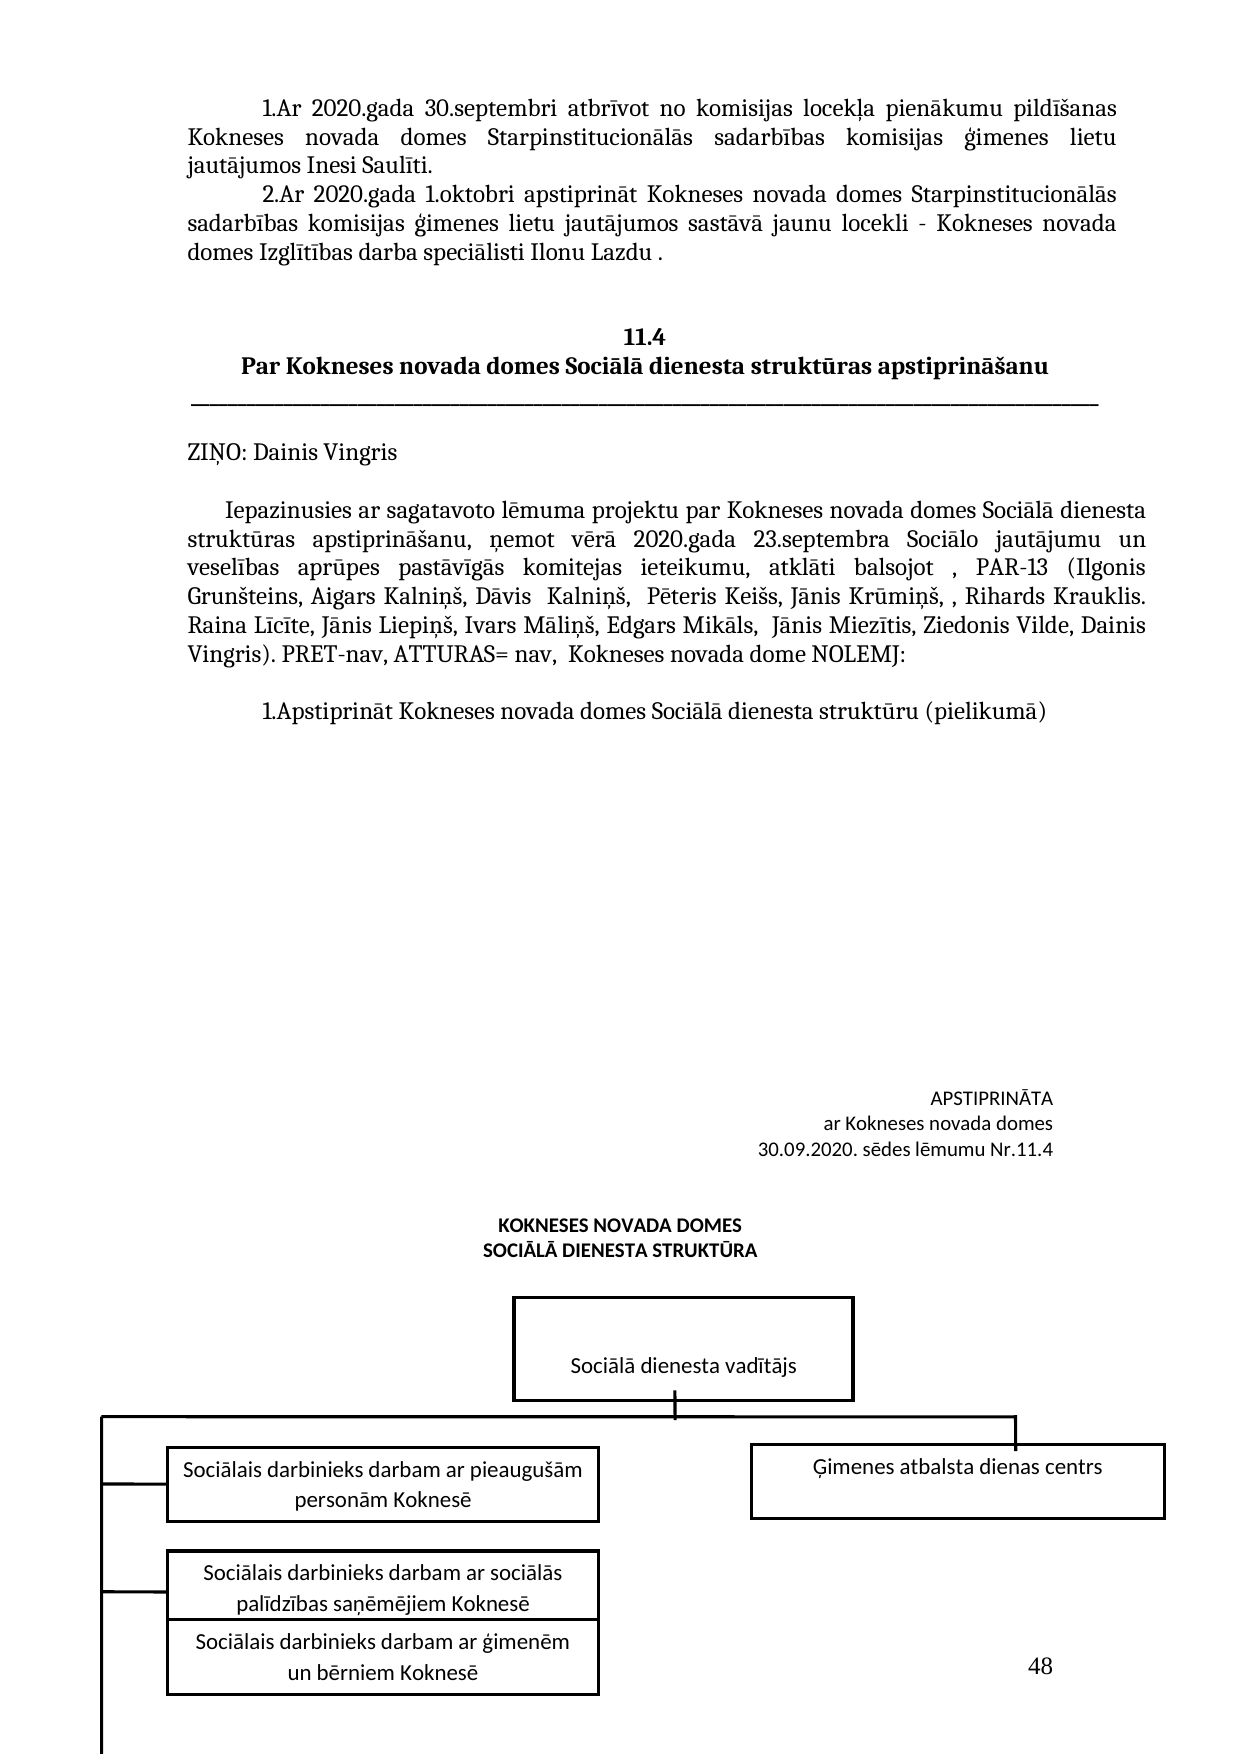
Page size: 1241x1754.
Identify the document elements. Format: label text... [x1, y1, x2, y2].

text Par Kokneses novada domes Sociālā dienesta struktūras apstiprināšanu [187, 352, 1103, 381]
text ZIŅO: Dainis Vingris [187, 438, 1053, 467]
text ar Kokneses novada domes [187, 1110, 1053, 1136]
text __________________________________________________________________________________________________ [187, 381, 1103, 409]
text 1.Apstiprināt Kokneses novada domes Sociālā dienesta struktūru (pielikumā) [187, 697, 1103, 726]
text KOKNESES NOVADA DOMES [187, 1212, 1053, 1237]
text 2.Ar 2020.gada 1.oktobri apstiprināt Kokneses novada domes Starpinstitucionālās sadarbības komisijas ģimenes lietu jautājumos sastāvā jaunu locekli - Kokneses novada domes Izglītības darba speciālisti Ilonu Lazdu . [187, 180, 1117, 266]
text 11.4 [187, 323, 1103, 352]
text SOCIĀLĀ DIENESTA STRUKTŪRA [187, 1237, 1053, 1263]
text Iepazinusies ar sagatavoto lēmuma projektu par Kokneses novada domes Sociālā dienesta struktūras apstiprināšanu, ņemot vērā 2020.gada 23.septembra Sociālo jautājumu un veselības aprūpes pastāvīgās komitejas ieteikumu, atklāti balsojot , PAR-13 (Ilgonis Grunšteins, Aigars Kalniņš, Dāvis Kalniņš, Pēteris Keišs, Jānis Krūmiņš, , Rihards Krauklis. Raina Līcīte, Jānis Liepiņš, Ivars Māliņš, Edgars Mikāls, Jānis Miezītis, Ziedonis Vilde, Dainis Vingris). PRET-nav, ATTURAS= nav, Kokneses novada dome NOLEMJ: [187, 496, 1147, 668]
text APSTIPRINĀTA [187, 1085, 1053, 1110]
text 30.09.2020. sēdes lēmumu Nr.11.4 [187, 1136, 1053, 1161]
text 1.Ar 2020.gada 30.septembri atbrīvot no komisijas locekļa pienākumu pildīšanas Kokneses novada domes Starpinstitucionālās sadarbības komisijas ģimenes lietu jautājumos Inesi Saulīti. [187, 94, 1117, 180]
